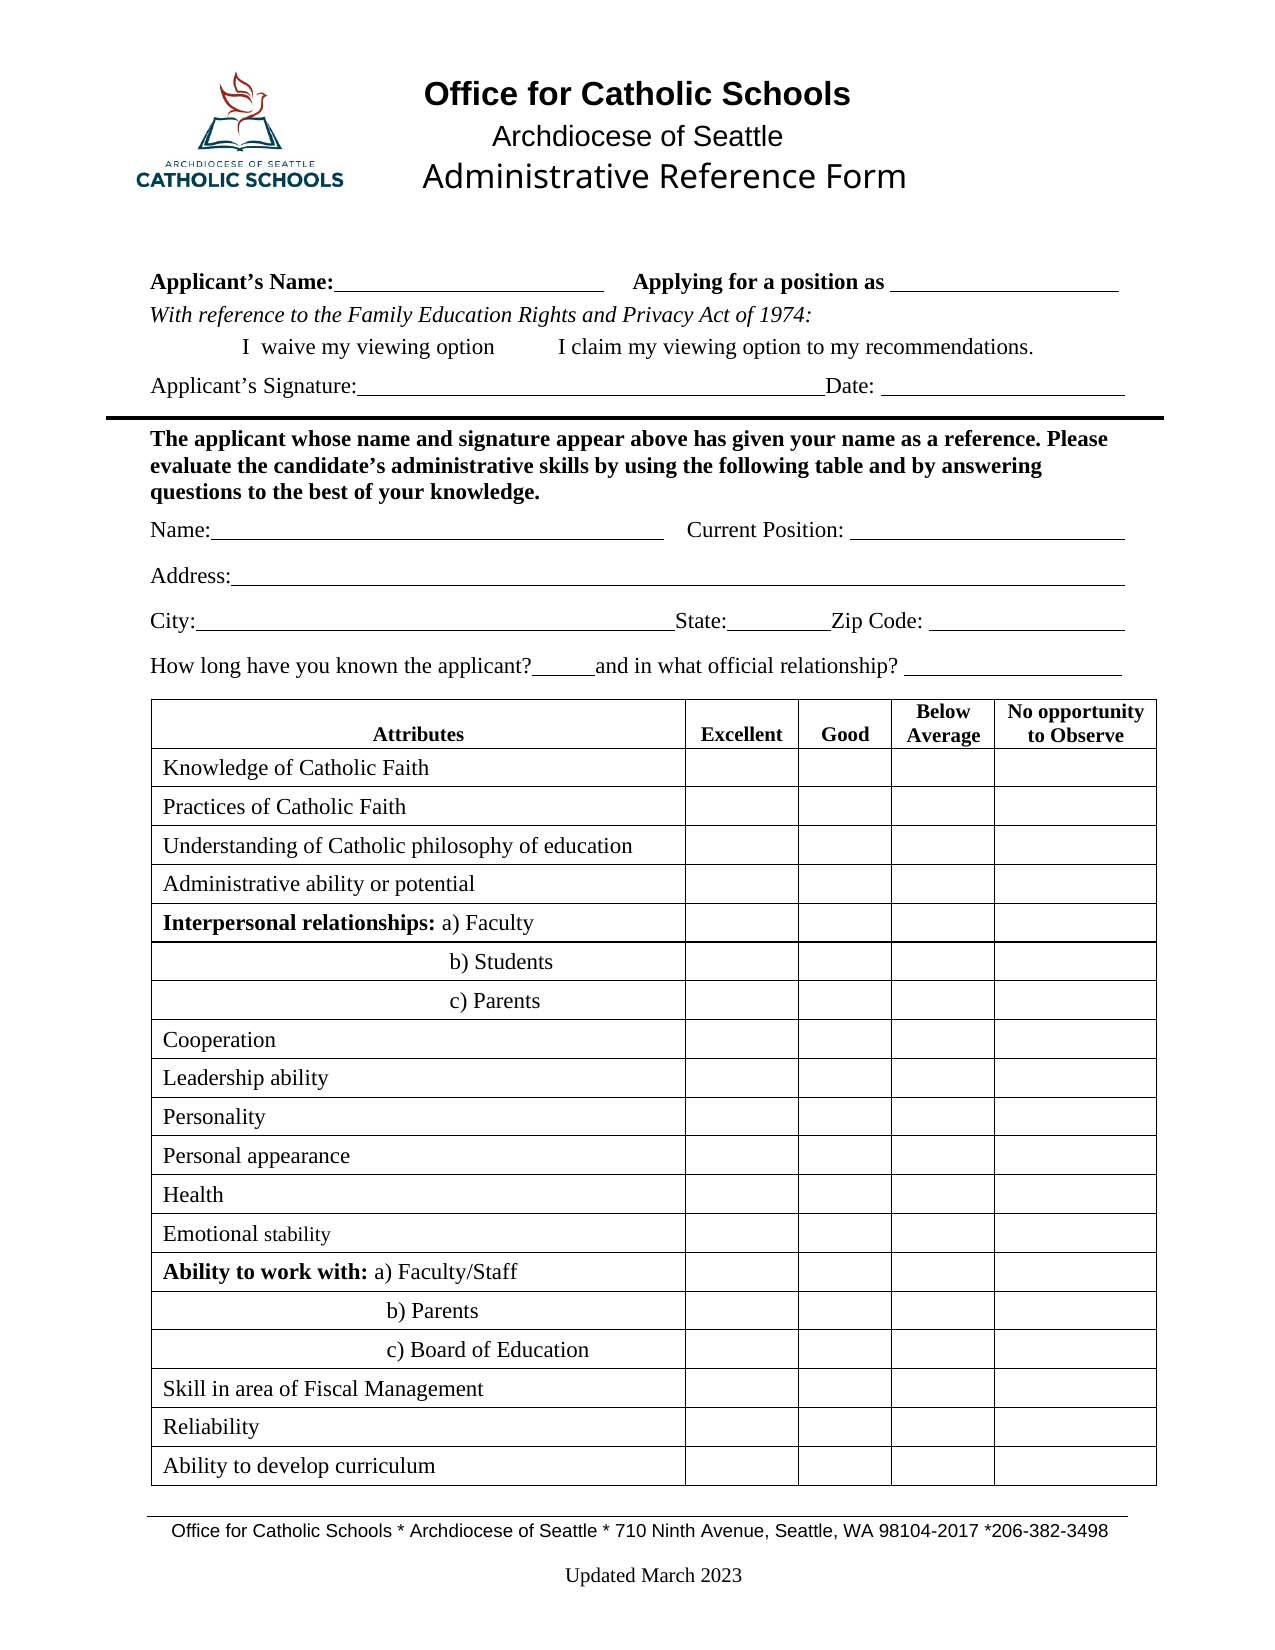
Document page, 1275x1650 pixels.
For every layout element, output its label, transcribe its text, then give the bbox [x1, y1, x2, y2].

table_cell [892, 787, 994, 825]
table_cell Administrative ability or potential [152, 865, 685, 903]
subtitle Applicant’s Name: Applying for a position as [150, 268, 1167, 294]
table_cell [686, 904, 798, 941]
text I waive my viewing option I claim my viewing option to my recommendations. [137, 333, 1138, 360]
table_cell [995, 1292, 1156, 1329]
table_cell [995, 1059, 1156, 1097]
table_cell [892, 1214, 994, 1252]
table_cell [995, 1175, 1156, 1213]
table_cell [995, 1447, 1156, 1485]
table_cell [995, 1214, 1156, 1252]
table_cell [799, 826, 891, 864]
table_cell [686, 1098, 798, 1135]
table_header Good [799, 700, 891, 748]
table_cell c) Parents [152, 981, 685, 1019]
table_cell [686, 826, 798, 864]
table_cell Ability to work with: a) Faculty/Staff [152, 1253, 685, 1291]
table_cell [799, 1175, 891, 1213]
table_cell b) Students [152, 943, 685, 980]
table_cell [686, 1214, 798, 1252]
table_cell [799, 1136, 891, 1174]
table_cell [892, 1447, 994, 1485]
table_cell Personal appearance [152, 1136, 685, 1174]
table_cell [892, 1059, 994, 1097]
table_cell Cooperation [152, 1020, 685, 1058]
table_cell [995, 943, 1156, 980]
table_cell [799, 1253, 891, 1291]
table_cell [799, 943, 891, 980]
table_cell [686, 1292, 798, 1329]
table_cell Practices of Catholic Faith [152, 787, 685, 825]
table_cell [686, 981, 798, 1019]
picture [118, 48, 361, 210]
table_cell [799, 904, 891, 941]
table_cell [799, 1330, 891, 1368]
table_cell Reliability [152, 1408, 685, 1446]
table_cell Knowledge of Catholic Faith [152, 749, 685, 786]
table_cell [995, 1098, 1156, 1135]
table_cell [995, 904, 1156, 941]
table_cell [892, 1369, 994, 1407]
table_cell [799, 981, 891, 1019]
table_cell Understanding of Catholic philosophy of education [152, 826, 685, 864]
table_cell [892, 904, 994, 941]
table_cell Health [152, 1175, 685, 1213]
table_cell Skill in area of Fiscal Management [152, 1369, 685, 1407]
table_cell [686, 1059, 798, 1097]
table_cell [799, 749, 891, 786]
table_cell [686, 787, 798, 825]
table_cell [686, 1136, 798, 1174]
table_cell [995, 1253, 1156, 1291]
table_cell [892, 943, 994, 980]
table_cell [892, 865, 994, 903]
table_cell [686, 1447, 798, 1485]
table_cell Interpersonal relationships: a) Faculty [152, 904, 685, 941]
table_cell [892, 1098, 994, 1135]
table_cell [892, 749, 994, 786]
table_cell Leadership ability [152, 1059, 685, 1097]
table_cell [892, 1292, 994, 1329]
table_cell [892, 1408, 994, 1446]
table_cell [799, 865, 891, 903]
table_cell [799, 1098, 891, 1135]
table_cell [892, 1136, 994, 1174]
table_cell [892, 1175, 994, 1213]
table_cell [686, 1330, 798, 1368]
table_cell [995, 1369, 1156, 1407]
table_cell [686, 1408, 798, 1446]
table_cell Personality [152, 1098, 685, 1135]
table_cell [995, 1330, 1156, 1368]
subtitle Administrative Reference Form [361, 152, 1019, 198]
table_cell [995, 787, 1156, 825]
table_cell [686, 1175, 798, 1213]
table_cell [995, 1408, 1156, 1446]
table_cell [995, 981, 1156, 1019]
table_cell [799, 1020, 891, 1058]
table_header Attributes [152, 700, 685, 748]
table_cell c) Board of Education [152, 1330, 685, 1368]
table_cell [799, 1292, 891, 1329]
table_header Excellent [686, 700, 798, 748]
table_cell [995, 749, 1156, 786]
table_cell [686, 943, 798, 980]
table_header Below Average [892, 700, 994, 748]
text Address: City: State: Zip Code: [150, 562, 1125, 634]
table_cell Emotional stability [152, 1214, 685, 1252]
table_header No opportunity to Observe [995, 700, 1156, 748]
table_cell [686, 1020, 798, 1058]
table_cell [995, 1020, 1156, 1058]
text How long have you known the applicant? and in what official relationship? [150, 653, 1167, 679]
subtitle The applicant whose name and signature appear above has given your name as a reference. Please evaluate the candidate’s administrative skills by using the following table and by answering questions to the best of your knowledge. [150, 425, 1111, 504]
text With reference to the Family Education Rights and Privacy Act of 1974: [137, 301, 827, 327]
table_cell [686, 865, 798, 903]
table_cell [892, 1020, 994, 1058]
table_cell [799, 1214, 891, 1252]
table_cell [799, 1447, 891, 1485]
text Name: Current Position: [150, 516, 1167, 543]
table_cell [799, 1408, 891, 1446]
table_cell [892, 1253, 994, 1291]
table_cell [995, 1136, 1156, 1174]
table_cell [995, 826, 1156, 864]
table_cell b) Parents [152, 1292, 685, 1329]
table_cell [799, 787, 891, 825]
table_cell [892, 826, 994, 864]
table_cell [892, 1330, 994, 1368]
table_cell [799, 1059, 891, 1097]
table_cell [892, 981, 994, 1019]
table_cell Ability to develop curriculum [152, 1447, 685, 1485]
table_cell [995, 865, 1156, 903]
table_cell [686, 749, 798, 786]
text Applicant’s Signature: Date: [137, 372, 1138, 398]
table_cell [686, 1369, 798, 1407]
table_cell [686, 1253, 798, 1291]
table_cell [799, 1369, 891, 1407]
